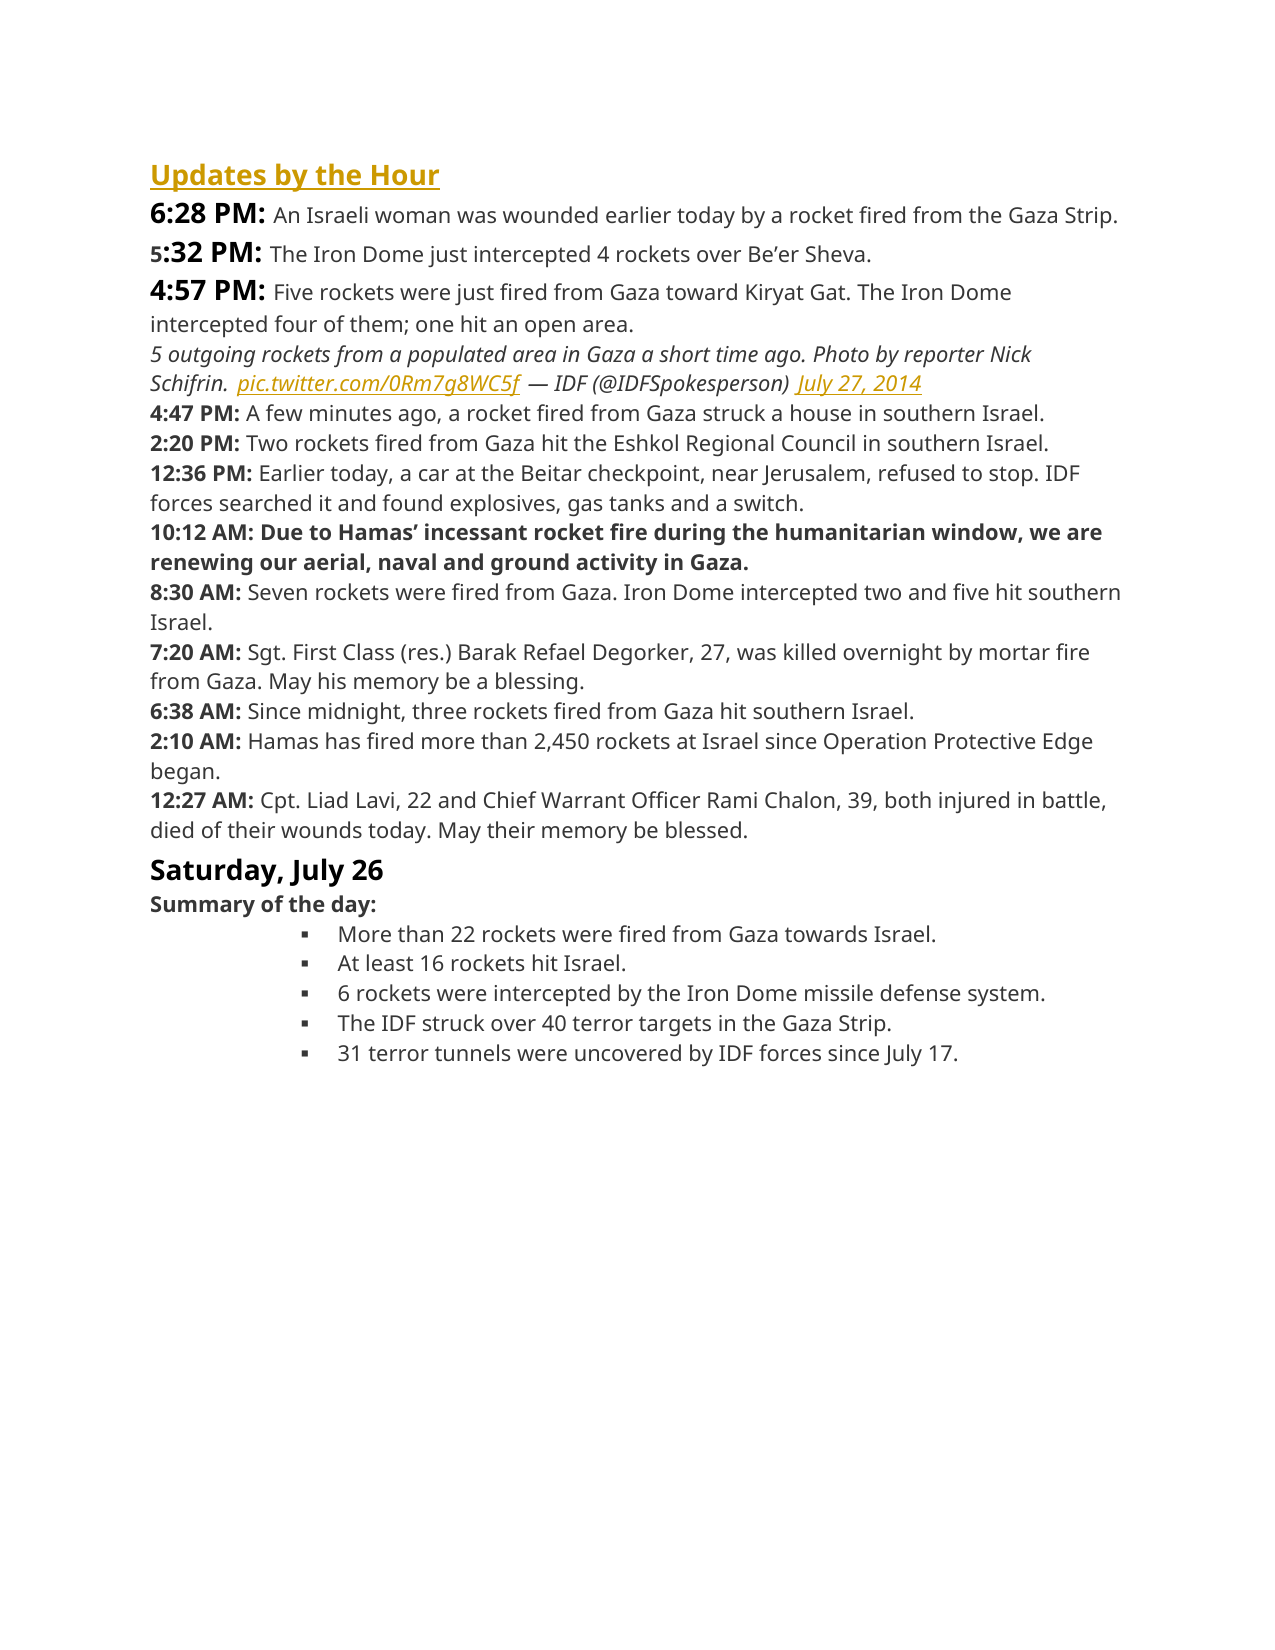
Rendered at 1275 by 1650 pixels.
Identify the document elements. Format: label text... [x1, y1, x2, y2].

text 4:57 PM: Five rockets were just fired from Gaza toward Kiryat Gat. The Iron Dome intercepted four of them; one hit an open area. [150, 270, 1125, 338]
text 6:38 AM: Since midnight, three rockets fired from Gaza hit southern Israel. [150, 696, 1125, 726]
list More than 22 rockets were fired from Gaza towards Israel. [300, 918, 1125, 948]
text 5 outgoing rockets from a populated area in Gaza a short time ago. Photo by reporter Nick Schifrin. pic.twitter.com/0Rm7g8WC5f — IDF (@IDFSpokesperson) July 27, 2014 [150, 338, 1125, 398]
text Updates by the Hour [150, 150, 1125, 194]
list 31 terror tunnels were uncovered by IDF forces since July 17. [300, 1038, 1125, 1067]
text Summary of the day: [150, 889, 1125, 918]
text 2:20 PM: Two rockets fired from Gaza hit the Eshkol Regional Council in southern Israel. [150, 428, 1125, 458]
list The IDF struck over 40 terror targets in the Gaza Strip. [300, 1008, 1125, 1038]
text 5:32 PM: The Iron Dome just intercepted 4 rockets over Be’er Sheva. [150, 232, 1125, 270]
text 6:28 PM: An Israeli woman was wounded earlier today by a rocket fired from the Gaza Strip. [150, 194, 1125, 232]
list At least 16 rockets hit Israel. [300, 948, 1125, 978]
text 12:27 AM: Cpt. Liad Lavi, 22 and Chief Warrant Officer Rami Chalon, 39, both injured in battle, died of their wounds today. May their memory be blessed. [150, 785, 1125, 845]
text 10:12 AM: Due to Hamas’ incessant rocket fire during the humanitarian window, we are renewing our aerial, naval and ground activity in Gaza. [150, 517, 1125, 577]
text 4:47 PM: A few minutes ago, a rocket fired from Gaza struck a house in southern Israel. [150, 398, 1125, 428]
text 8:30 AM: Seven rockets were fired from Gaza. Iron Dome intercepted two and five hit southern Israel. [150, 577, 1125, 636]
list 6 rockets were intercepted by the Iron Dome missile defense system. [300, 978, 1125, 1008]
text Saturday, July 26 [150, 845, 1125, 889]
text 12:36 PM: Earlier today, a car at the Beitar checkpoint, near Jerusalem, refused to stop. IDF forces searched it and found explosives, gas tanks and a switch. [150, 458, 1125, 517]
text 2:10 AM: Hamas has fired more than 2,450 rockets at Israel since Operation Protective Edge began. [150, 726, 1125, 785]
text 7:20 AM: Sgt. First Class (res.) Barak Refael Degorker, 27, was killed overnight by mortar fire from Gaza. May his memory be a blessing. [150, 636, 1125, 696]
